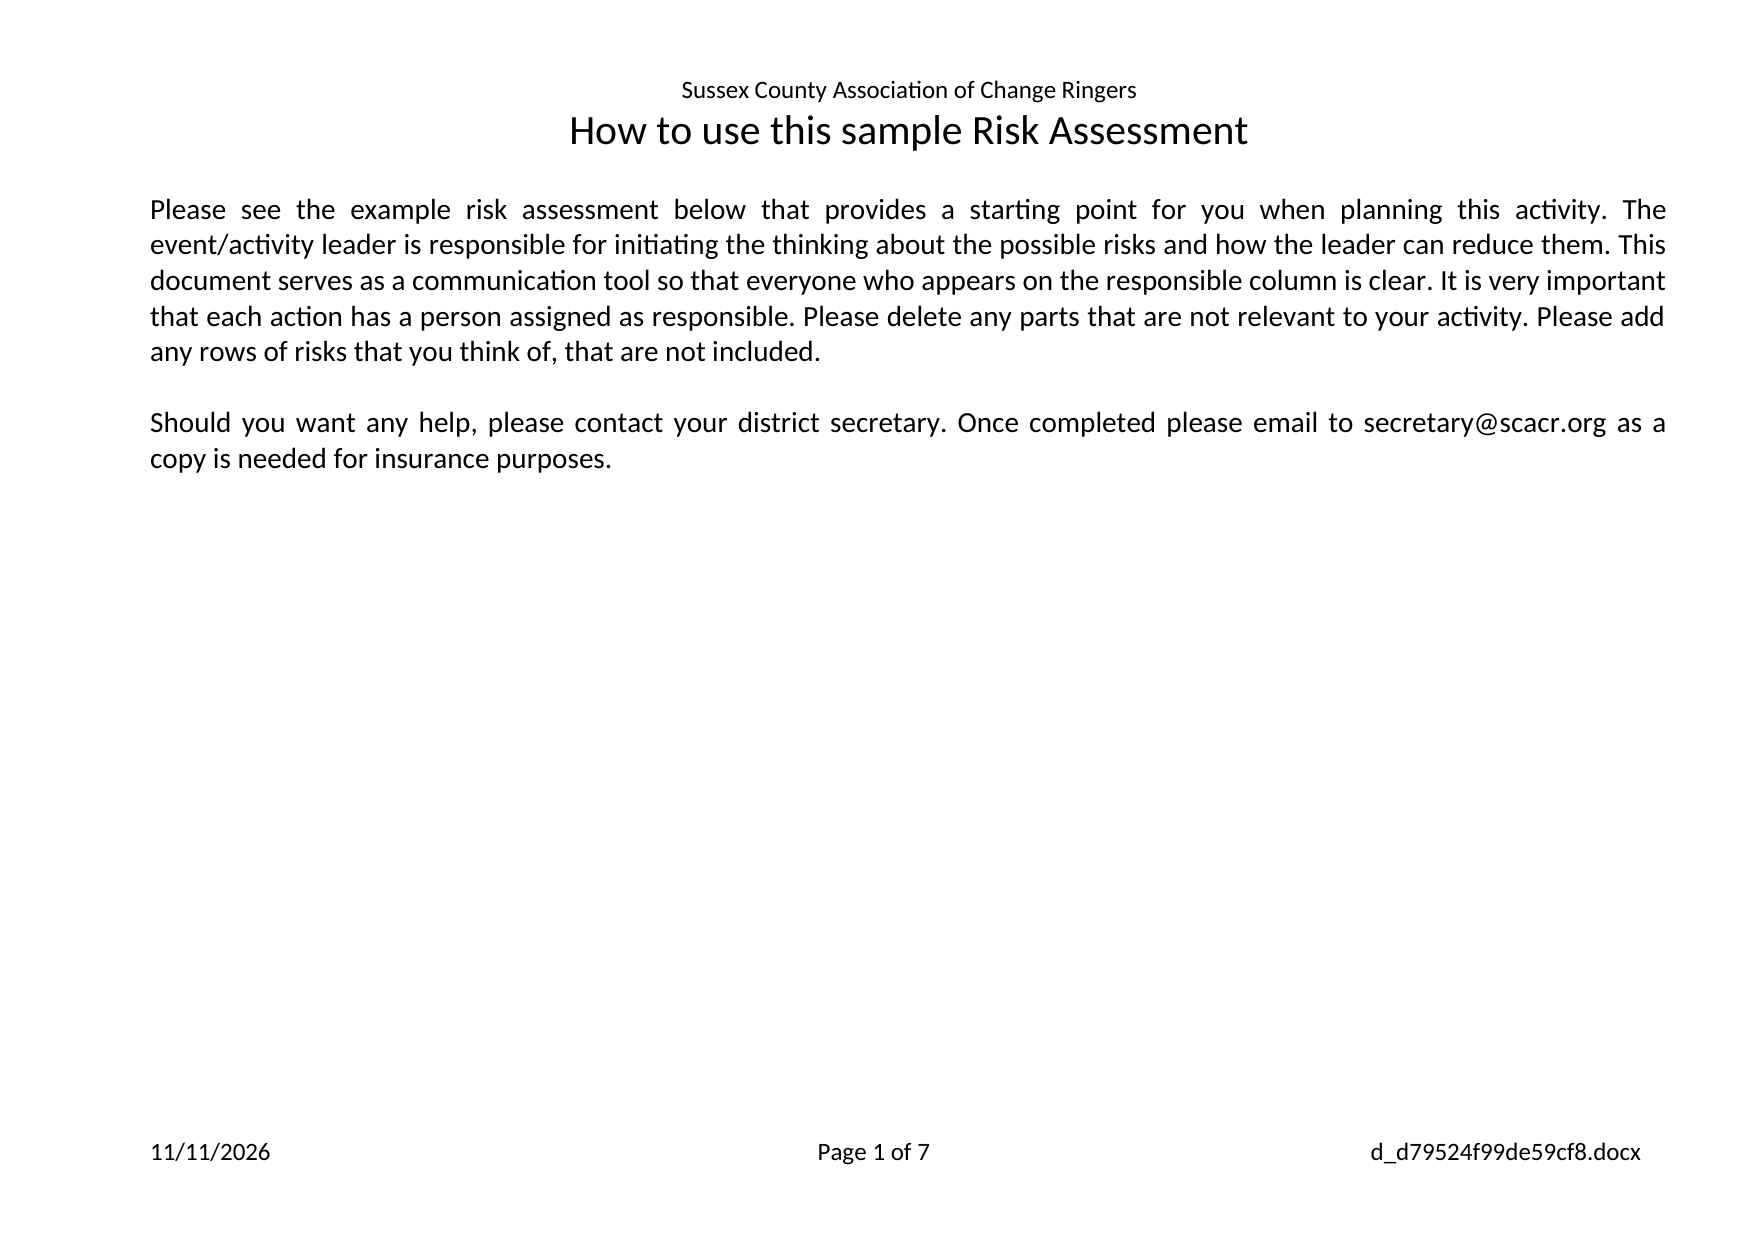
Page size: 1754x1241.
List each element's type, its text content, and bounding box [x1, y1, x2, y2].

text How to use this sample Risk Assessment [150, 104, 1668, 155]
text Please see the example risk assessment below that provides a starting point for you when planning this activity. The event/activity leader is responsible for initiating the thinking about the possible risks and how the leader can reduce them. This document serves as a communication tool so that everyone who appears on the responsible column is clear. It is very important that each action has a person assigned as responsible. Please delete any parts that are not relevant to your activity. Please add any rows of risks that you think of, that are not included. [150, 191, 1668, 369]
text Should you want any help, please contact your district secretary. Once completed please email to secretary@scacr.org as a copy is needed for insurance purposes. [150, 404, 1668, 476]
